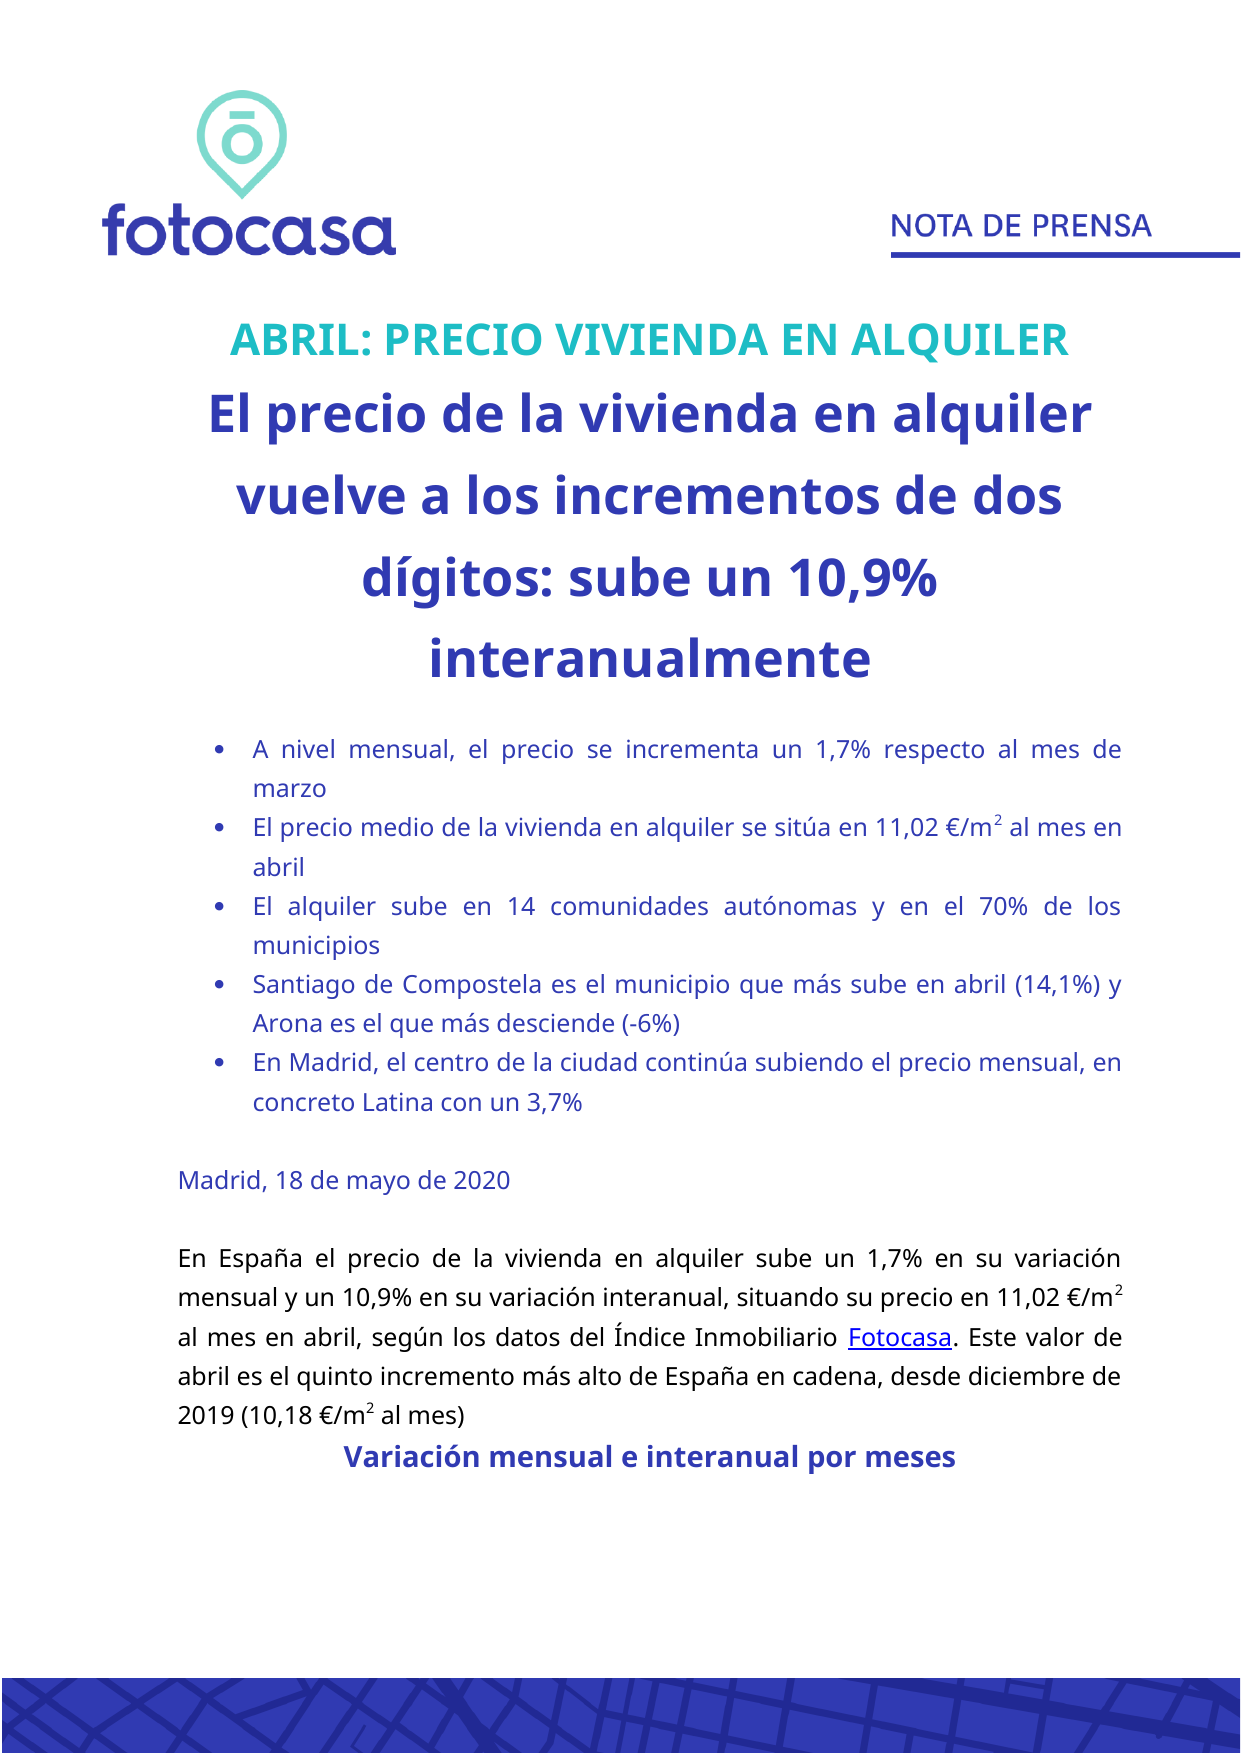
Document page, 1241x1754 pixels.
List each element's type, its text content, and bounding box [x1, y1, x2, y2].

list En Madrid, el centro de la ciudad continúa subiendo el precio mensual, en concreto Latina con un 3,7% [215, 1045, 1123, 1118]
list Madrid, 18 de mayo de 2020 [177, 1123, 1123, 1197]
picture [2, 1678, 1241, 1753]
text En España el precio de la vivienda en alquiler sube un 1,7% en su variación mensual y un 10,9% en su variación interanual, situando su precio en 11,02 €/m2 al mes en abril, según los datos del Índice Inmobiliario Fotocasa. Este valor de abril es el quinto incremento más alto de España en cadena, desde diciembre de 2019 (10,18 €/m2 al mes) [177, 1241, 1123, 1432]
list El alquiler sube en 14 comunidades autónomas y en el 70% de los municipios [215, 888, 1123, 962]
text El precio de la vivienda en alquiler vuelve a los incrementos de dos dígitos: sube un 10,9% interanualmente [177, 377, 1123, 693]
list El precio medio de la vivienda en alquiler se sitúa en 11,02 €/m2 al mes en abril [215, 810, 1123, 883]
list Santiago de Compostela es el municipio que más sube en abril (14,1%) y Arona es el que más desciende (-6%) [215, 967, 1123, 1040]
picture [0, 90, 1241, 258]
text ABRIL: PRECIO VIVIENDA EN ALQUILER [177, 309, 1123, 368]
list A nivel mensual, el precio se incrementa un 1,7% respecto al mes de marzo [215, 732, 1123, 805]
text Variación mensual e interanual por meses [177, 1437, 1123, 1476]
